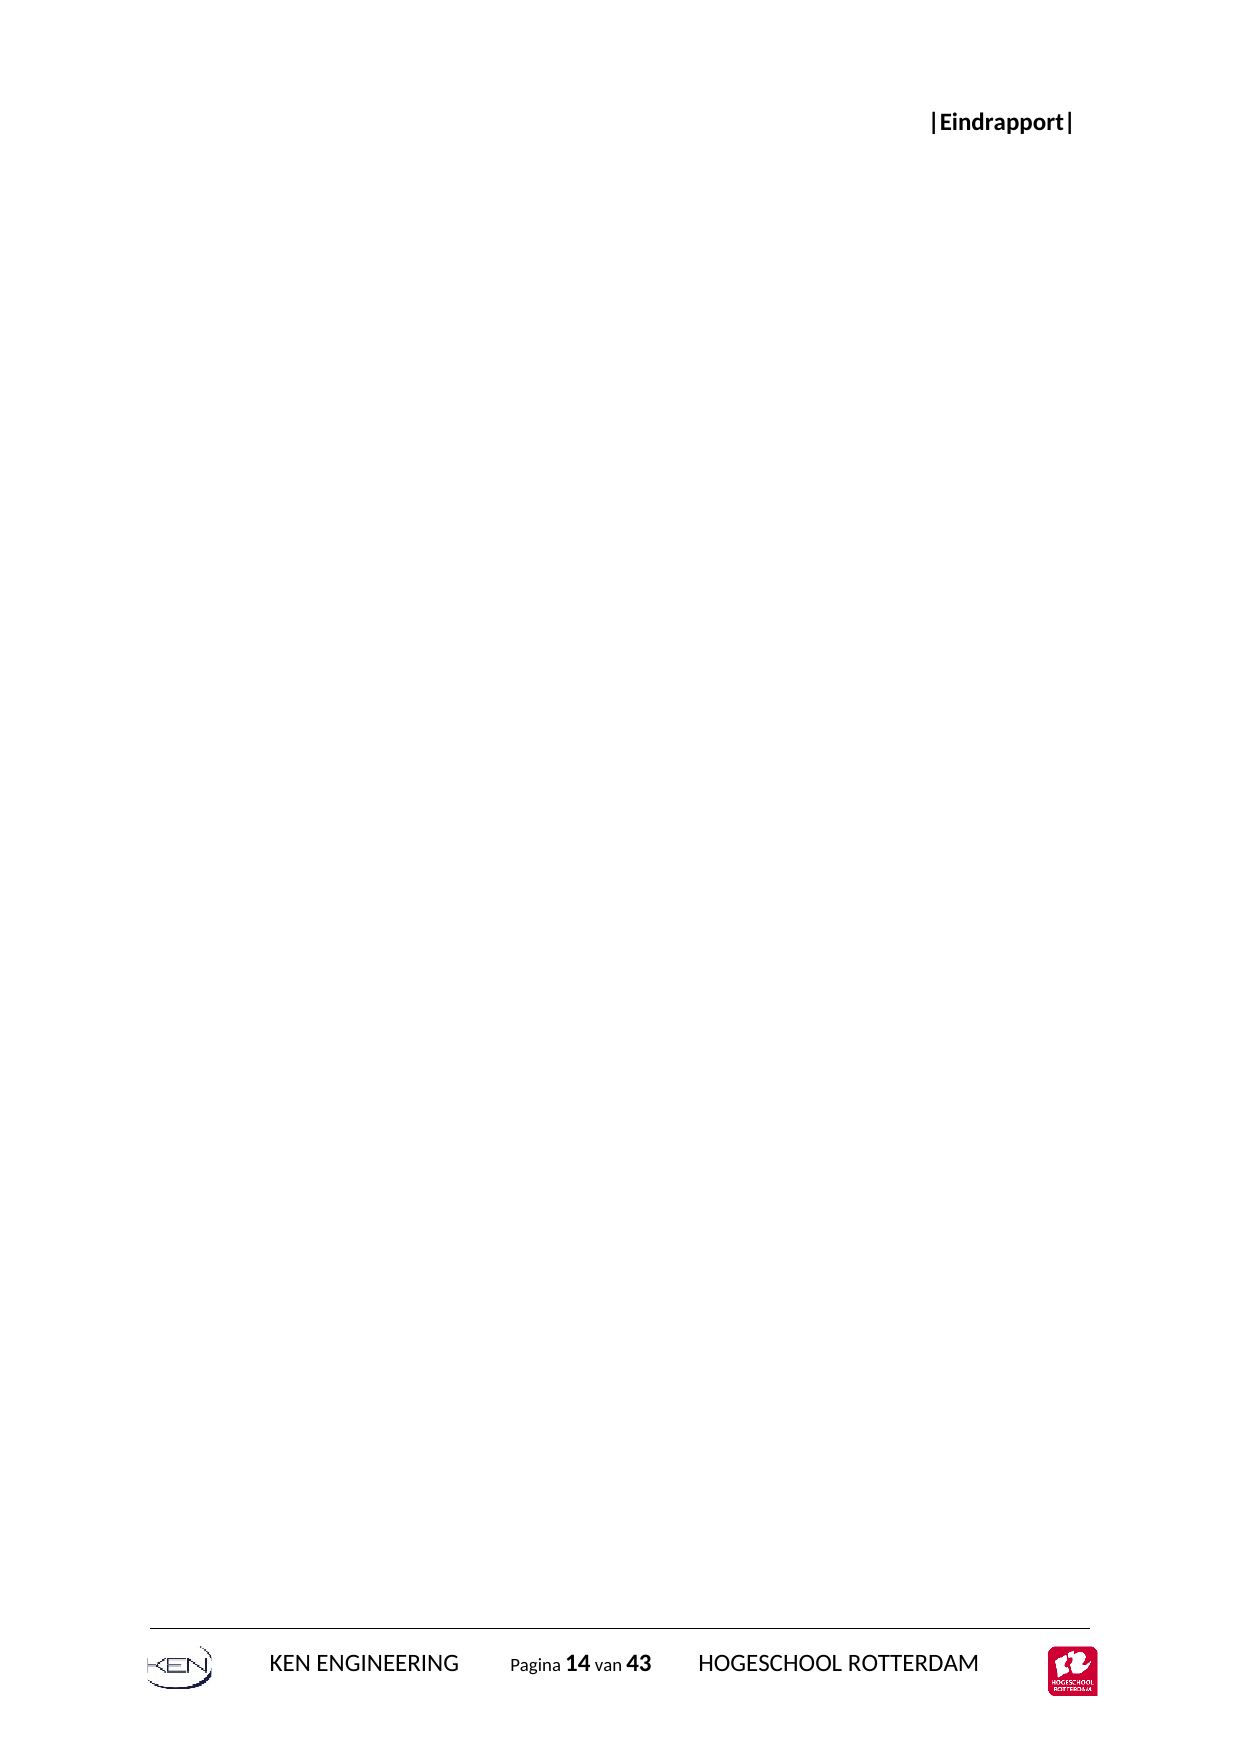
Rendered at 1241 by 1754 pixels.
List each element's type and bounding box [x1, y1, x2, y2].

picture [1043, 1641, 1102, 1701]
picture [145, 1646, 212, 1692]
